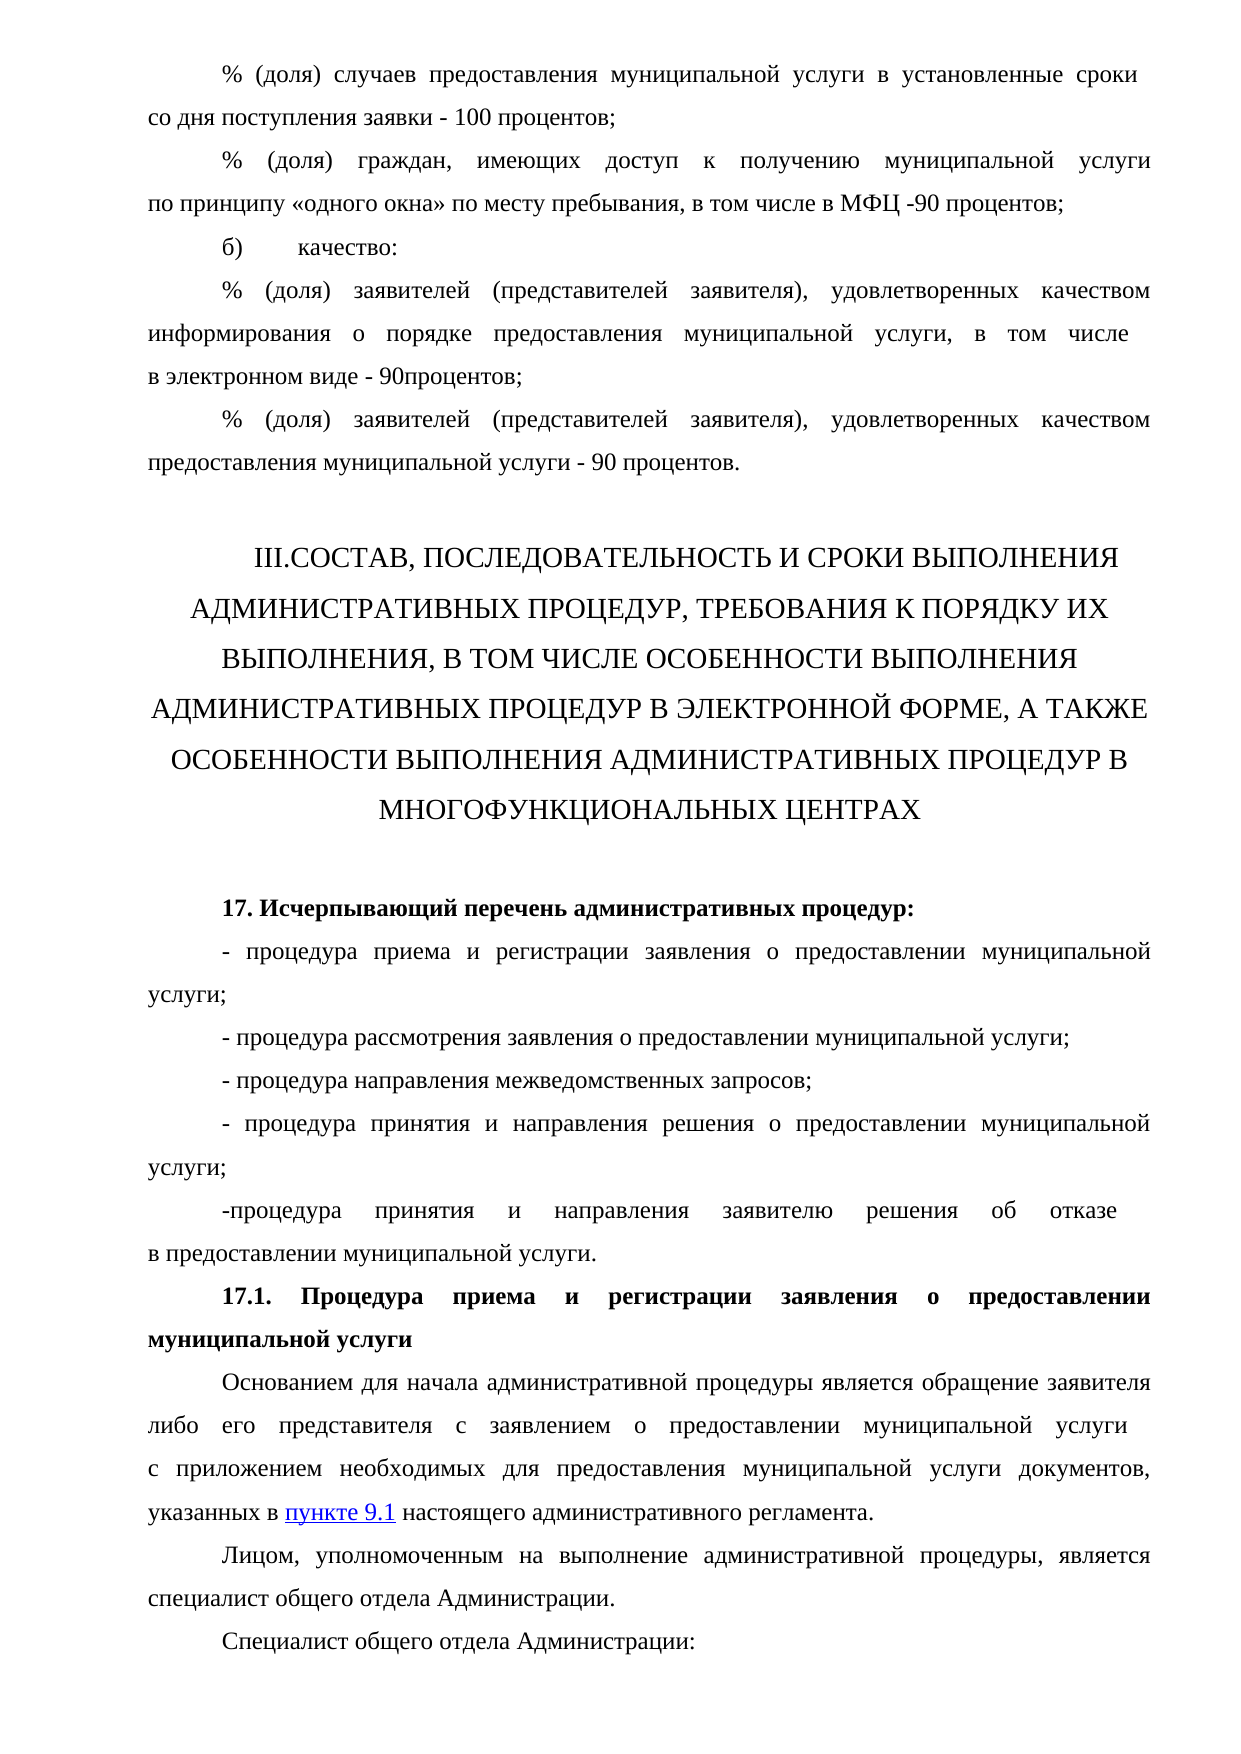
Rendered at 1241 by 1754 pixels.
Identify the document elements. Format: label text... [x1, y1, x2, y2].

text % (доля) случаев предоставления муниципальной услуги в установленные сроки со дня поступления заявки - 100 процентов; [148, 59, 1152, 131]
text Специалист общего отдела Администрации: [148, 1626, 1152, 1655]
list качество: [148, 232, 1152, 260]
text - процедура принятия и направления решения о предоставлении муниципальной услуги; [148, 1108, 1152, 1180]
text % (доля) граждан, имеющих доступ к получению муниципальной услуги по принципу «одного окна» по месту пребывания, в том числе в МФЦ -90 процентов; [148, 145, 1152, 217]
text % (доля) заявителей (представителей заявителя), удовлетворенных качеством информирования о порядке предоставления муниципальной услуги, в том числе в электронном виде - 90процентов; [148, 275, 1152, 390]
text Основанием для начала административной процедуры является обращение заявителя либо его представителя с заявлением о предоставлении муниципальной услуги с приложением необходимых для предоставления муниципальной услуги документов, указанных в пункте 9.1 настоящего административного регламента. [148, 1367, 1152, 1525]
text 17. Исчерпывающий перечень административных процедур: [148, 893, 1152, 922]
text - процедура приема и регистрации заявления о предоставлении муниципальной услуги; [148, 936, 1152, 1008]
text - процедура направления межведомственных запросов; [148, 1065, 1152, 1094]
text III.СОСТАВ, ПОСЛЕДОВАТЕЛЬНОСТЬ И СРОКИ ВЫПОЛНЕНИЯ АДМИНИСТРАТИВНЫХ ПРОЦЕДУР, ТРЕБОВАНИЯ К ПОРЯДКУ ИХ ВЫПОЛНЕНИЯ, В ТОМ ЧИСЛЕ ОСОБЕННОСТИ ВЫПОЛНЕНИЯ АДМИНИСТРАТИВНЫХ ПРОЦЕДУР В ЭЛЕКТРОННОЙ ФОРМЕ, А ТАКЖЕ ОСОБЕННОСТИ ВЫПОЛНЕНИЯ АДМИНИСТРАТИВНЫХ ПРОЦЕДУР В МНОГОФУНКЦИОНАЛЬНЫХ ЦЕНТРАХ [148, 541, 1152, 826]
text -процедура принятия и направления заявителю решения об отказе в предоставлении муниципальной услуги. [148, 1195, 1152, 1267]
text % (доля) заявителей (представителей заявителя), удовлетворенных качеством предоставления муниципальной услуги - 90 процентов. [148, 404, 1152, 476]
text - процедура рассмотрения заявления о предоставлении муниципальной услуги; [148, 1022, 1152, 1051]
text 17.1. Процедура приема и регистрации заявления о предоставлении муниципальной услуги [148, 1281, 1152, 1353]
text Лицом, уполномоченным на выполнение административной процедуры, является специалист общего отдела Администрации. [148, 1540, 1152, 1612]
